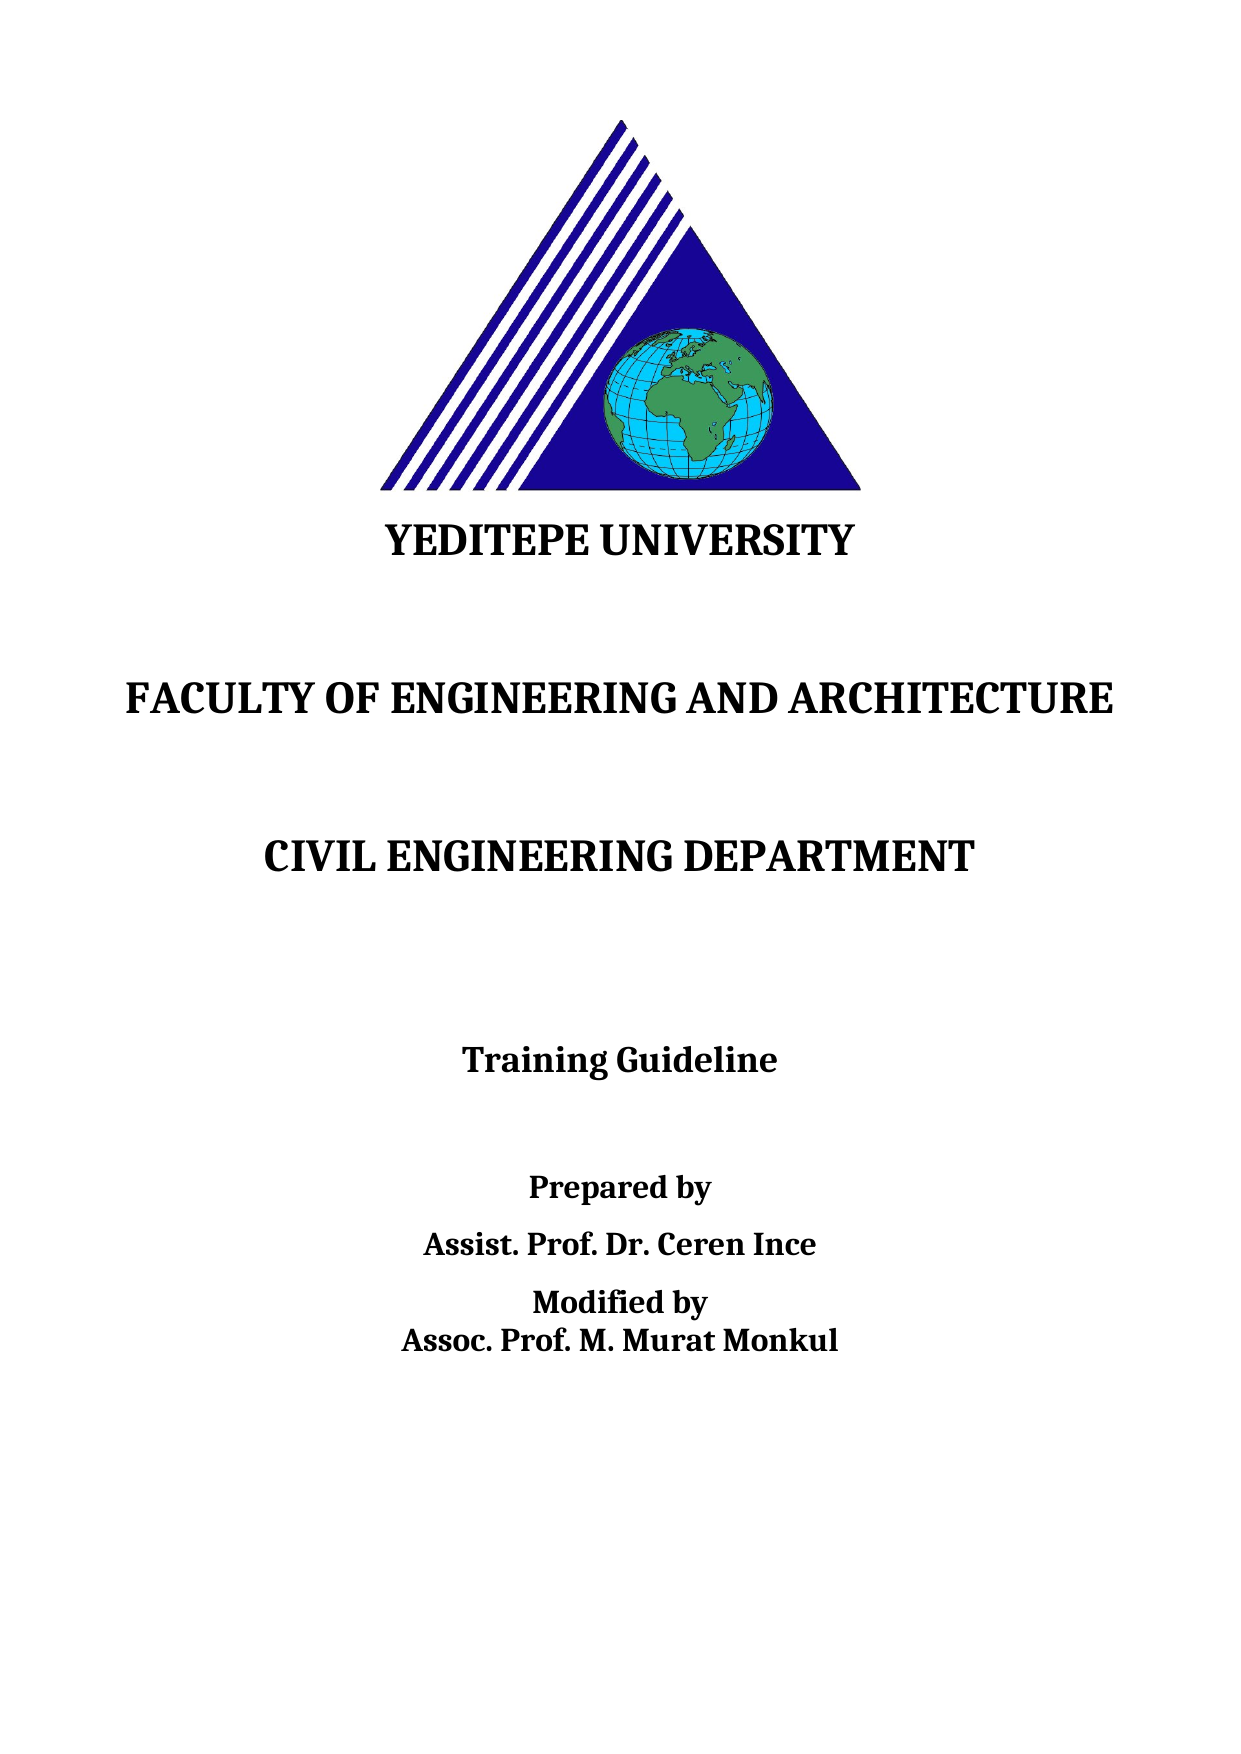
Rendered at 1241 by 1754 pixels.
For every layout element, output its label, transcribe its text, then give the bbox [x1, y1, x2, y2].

text Assoc. Prof. M. Murat Monkul [118, 1322, 1122, 1360]
text Modified by [118, 1283, 1122, 1322]
text Prepared by [118, 1168, 1122, 1207]
text Training Guideline [118, 1039, 1122, 1082]
text Assist. Prof. Dr. Ceren Ince [118, 1226, 1122, 1264]
text YEDITEPE UNIVERSITY [118, 514, 1122, 567]
picture [380, 120, 861, 497]
text CIVIL ENGINEERING DEPARTMENT [118, 831, 1122, 883]
text FACULTY OF ENGINEERING AND ARCHITECTURE [118, 672, 1122, 725]
